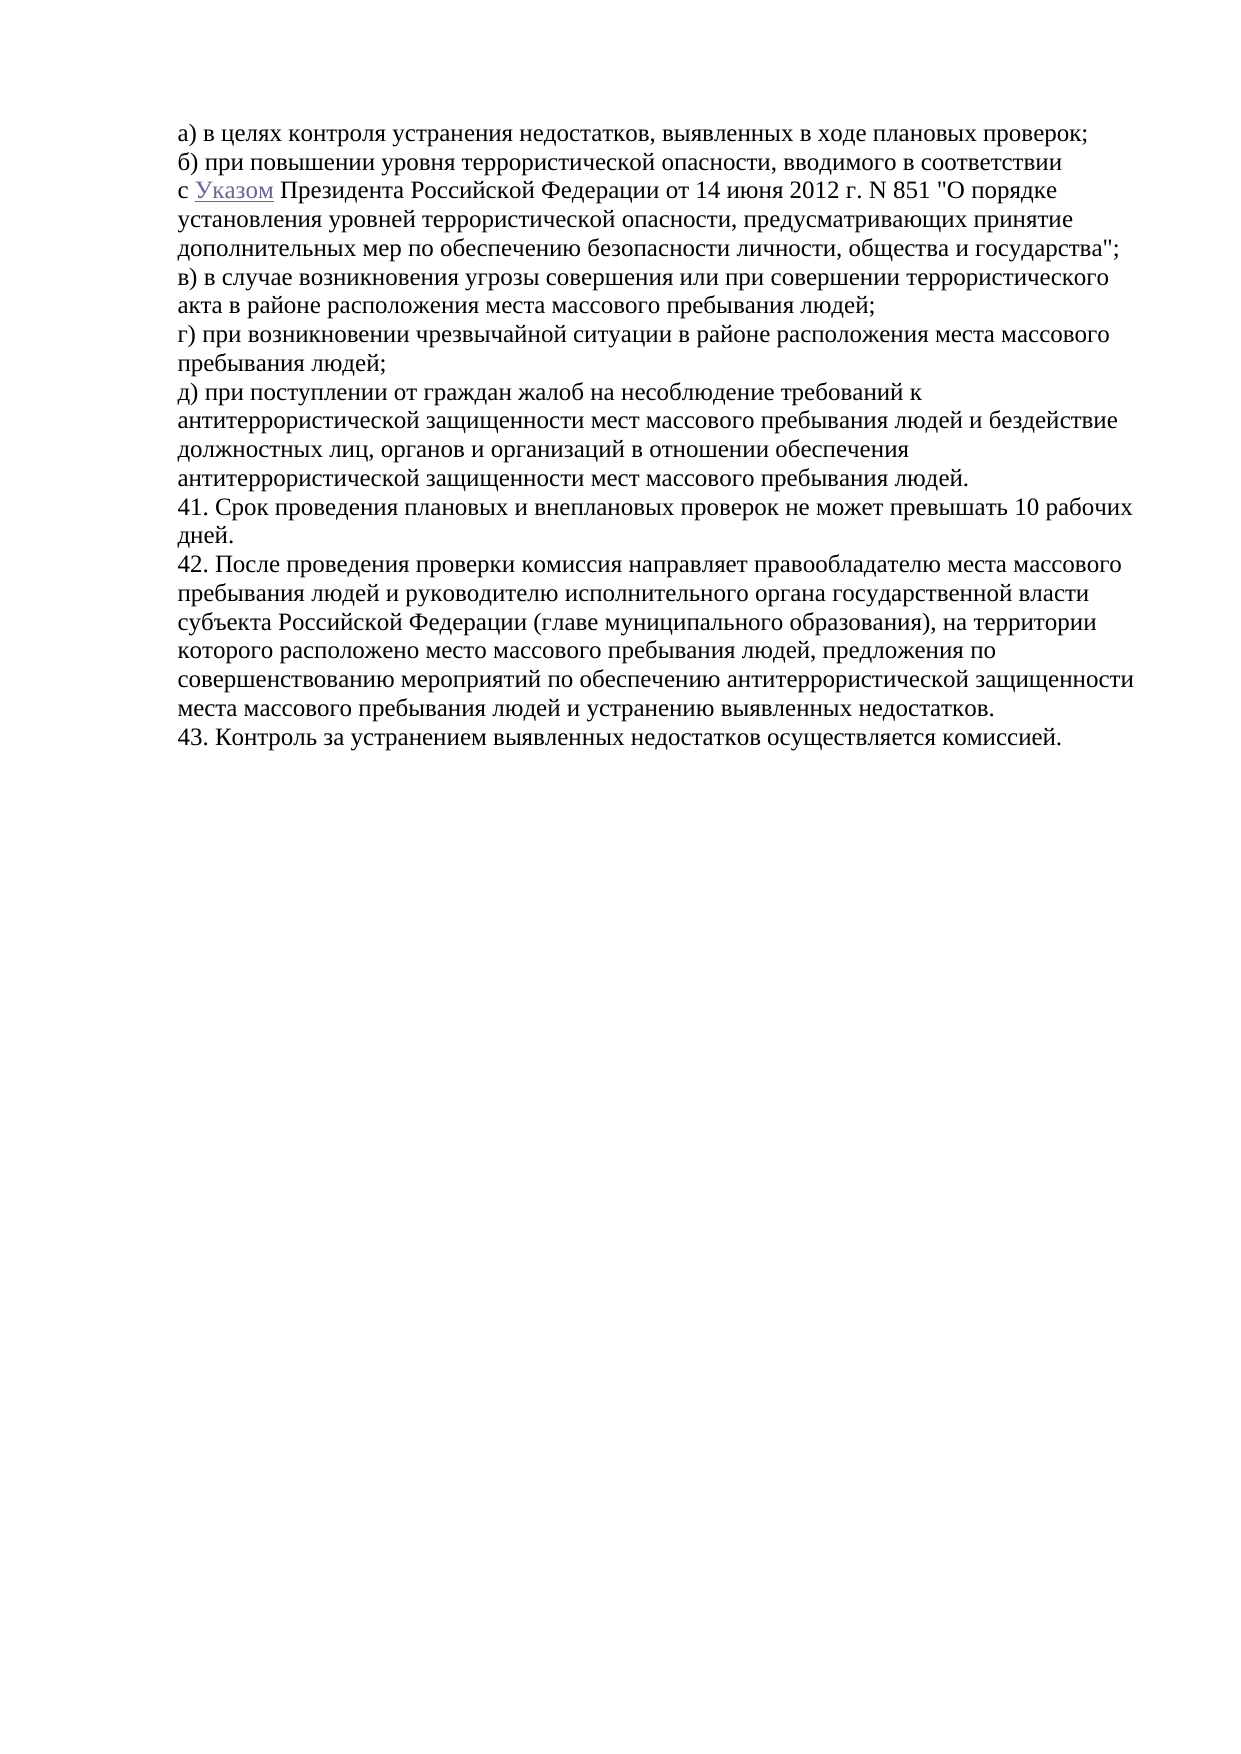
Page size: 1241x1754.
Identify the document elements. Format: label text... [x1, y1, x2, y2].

text 42. После проведения проверки комиссия направляет правообладателю места массового пребывания людей и руководителю исполнительного органа государственной власти субъекта Российской Федерации (главе муниципального образования), на территории которого расположено место массового пребывания людей, предложения по совершенствованию мероприятий по обеспечению антитеррористической защищенности места массового пребывания людей и устранению выявленных недостатков. [177, 549, 1152, 722]
text б) при повышении уровня террористической опасности, вводимого в соответствии с Указом Президента Российской Федерации от 14 июня 2012 г. N 851 "О порядке установления уровней террористической опасности, предусматривающих принятие дополнительных мер по обеспечению безопасности личности, общества и государства"; [177, 147, 1152, 262]
text д) при поступлении от граждан жалоб на несоблюдение требований к антитеррористической защищенности мест массового пребывания людей и бездействие должностных лиц, органов и организаций в отношении обеспечения антитеррористической защищенности мест массового пребывания людей. [177, 377, 1152, 492]
text г) при возникновении чрезвычайной ситуации в районе расположения места массового пребывания людей; [177, 319, 1152, 377]
text в) в случае возникновения угрозы совершения или при совершении террористического акта в районе расположения места массового пребывания людей; [177, 262, 1152, 319]
text 43. Контроль за устранением выявленных недостатков осуществляется комиссией. [177, 722, 1152, 751]
text 41. Срок проведения плановых и внеплановых проверок не может превышать 10 рабочих дней. [177, 492, 1152, 549]
text а) в целях контроля устранения недостатков, выявленных в ходе плановых проверок; [177, 118, 1152, 147]
